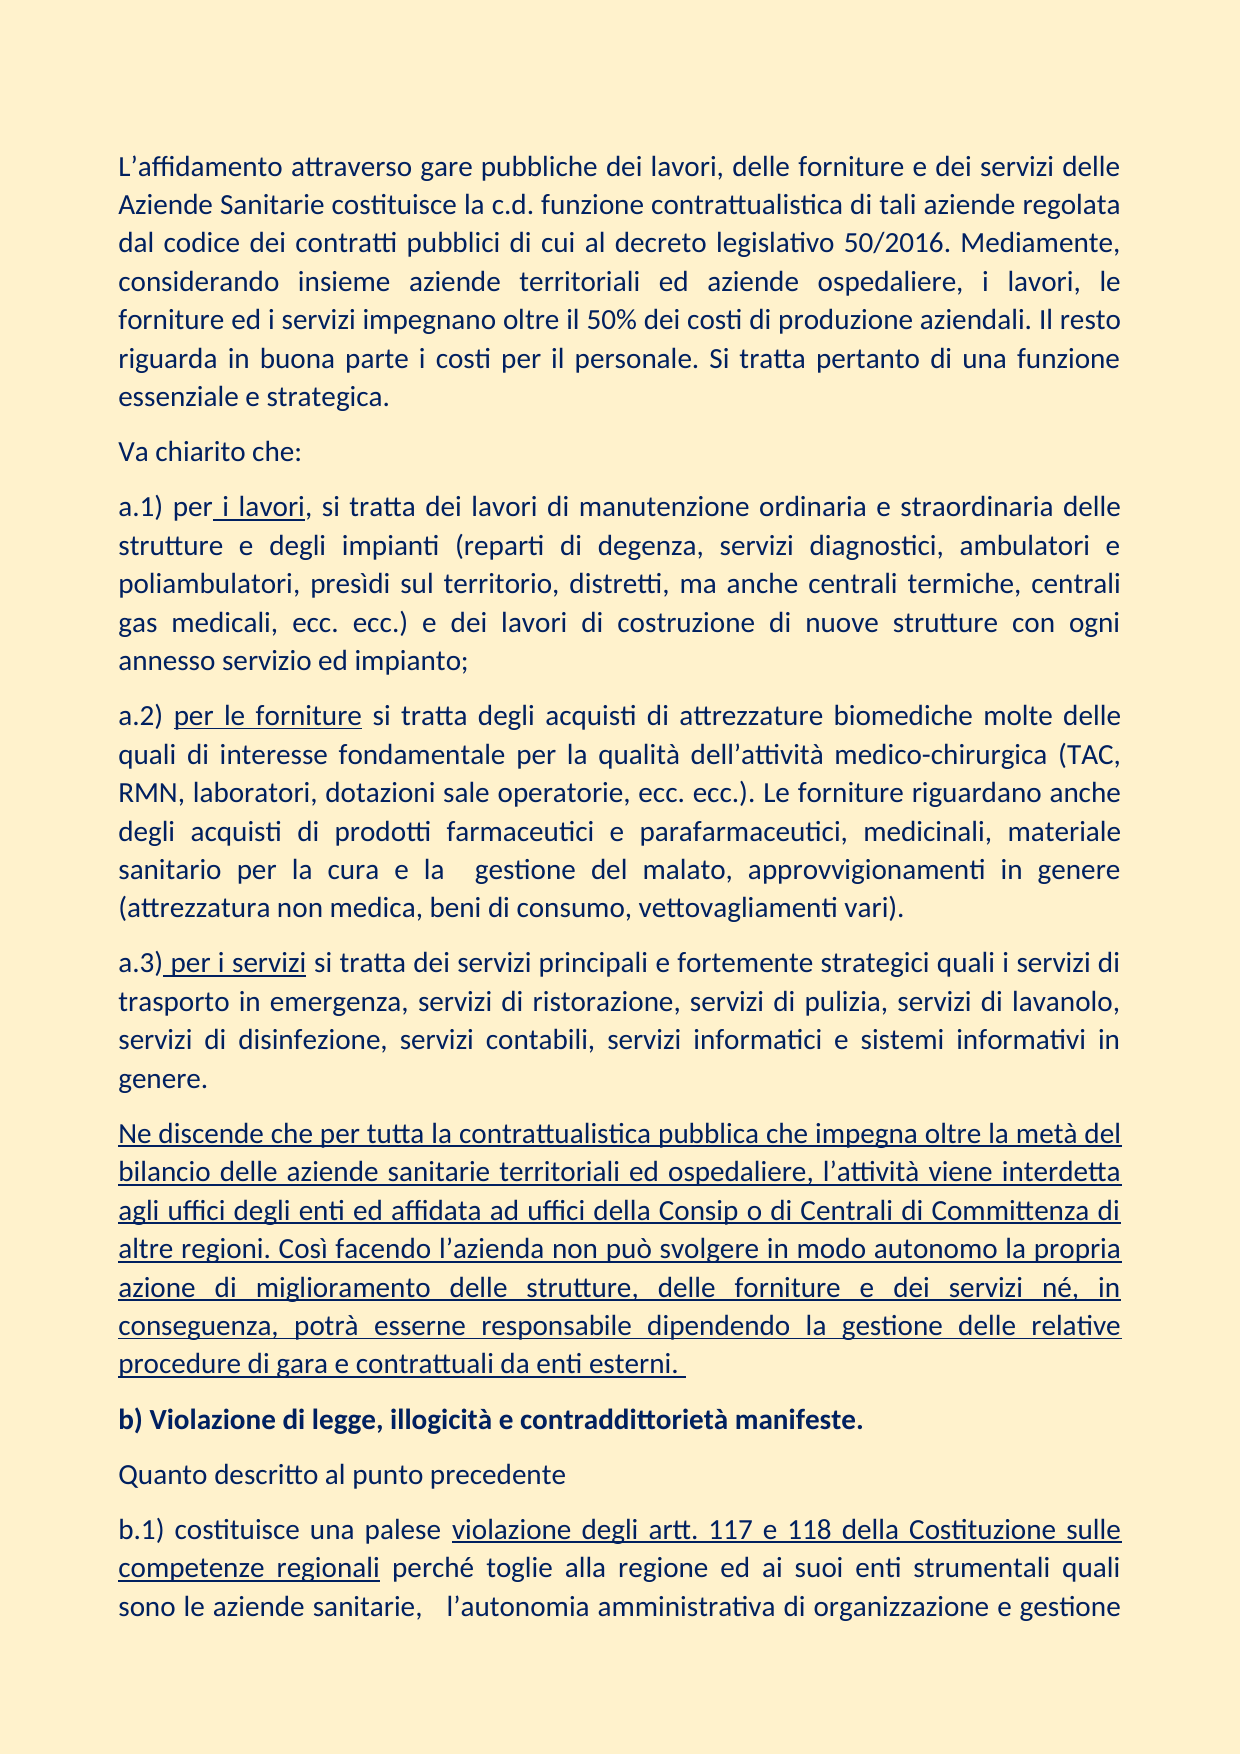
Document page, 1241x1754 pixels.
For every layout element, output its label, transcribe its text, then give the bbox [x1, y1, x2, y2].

text L’affidamento attraverso gare pubbliche dei lavori, delle forniture e dei servizi delle Aziende Sanitarie costituisce la c.d. funzione contrattualistica di tali aziende regolata dal codice dei contratti pubblici di cui al decreto legislativo 50/2016. Mediamente, considerando insieme aziende territoriali ed aziende ospedaliere, i lavori, le forniture ed i servizi impegnano oltre il 50% dei costi di produzione aziendali. Il resto riguarda in buona parte i costi per il personale. Si tratta pertanto di una funzione essenziale e strategica. [118, 148, 1122, 414]
text Va chiarito che: [118, 433, 1122, 469]
text Ne discende che per tutta la contrattualistica pubblica che impegna oltre la metà del bilancio delle aziende sanitarie territoriali ed ospedaliere, l’attività viene interdetta agli uffici degli enti ed affidata ad uffici della Consip o di Centrali di Committenza di altre regioni. Così facendo l’azienda non può svolgere in modo autonomo la propria azione di miglioramento delle strutture, delle forniture e dei servizi né, in conseguenza, potrà esserne responsabile dipendendo la gestione delle relative procedure di gara e contrattuali da enti esterni. [118, 1263, 1122, 1338]
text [118, 1511, 1122, 1623]
text a.3) per i servizi si tratta dei servizi principali e fortemente strategici quali i servizi di trasporto in emergenza, servizi di ristorazione, servizi di pulizia, servizi di lavanolo, servizi di disinfezione, servizi contabili, servizi informatici e sistemi informativi in genere. [118, 944, 1122, 1096]
text Quanto descritto al punto precedente [118, 1456, 1122, 1491]
text Ne discende che per tutta la contrattualistica pubblica che impegna oltre la metà del bilancio delle aziende sanitarie territoriali ed ospedaliere, l’attività viene interdetta agli uffici degli enti ed affidata ad uffici della Consip o di Centrali di Committenza di altre regioni. Così facendo l’azienda non può svolgere in modo autonomo la propria azione di miglioramento delle strutture, delle forniture e dei servizi né, in conseguenza, potrà esserne responsabile dipendendo la gestione delle relative procedure di gara e contrattuali da enti esterni. [118, 1186, 1122, 1261]
text Ne discende che per tutta la contrattualistica pubblica che impegna oltre la metà del bilancio delle aziende sanitarie territoriali ed ospedaliere, l’attività viene interdetta agli uffici degli enti ed affidata ad uffici della Consip o di Centrali di Committenza di altre regioni. Così facendo l’azienda non può svolgere in modo autonomo la propria azione di miglioramento delle strutture, delle forniture e dei servizi né, in conseguenza, potrà esserne responsabile dipendendo la gestione delle relative procedure di gara e contrattuali da enti esterni. [118, 1147, 1122, 1184]
text Ne discende che per tutta la contrattualistica pubblica che impegna oltre la metà del bilancio delle aziende sanitarie territoriali ed ospedaliere, l’attività viene interdetta agli uffici degli enti ed affidata ad uffici della Consip o di Centrali di Committenza di altre regioni. Così facendo l’azienda non può svolgere in modo autonomo la propria azione di miglioramento delle strutture, delle forniture e dei servizi né, in conseguenza, potrà esserne responsabile dipendendo la gestione delle relative procedure di gara e contrattuali da enti esterni. [118, 1339, 1122, 1381]
text b) Violazione di legge, illogicità e contraddittorietà manifeste. [118, 1401, 1122, 1436]
text a.2) per le forniture si tratta degli acquisti di attrezzature biomediche molte delle quali di interesse fondamentale per la qualità dell’attività medico-chirurgica (TAC, RMN, laboratori, dotazioni sale operatorie, ecc. ecc.). Le forniture riguardano anche degli acquisti di prodotti farmaceutici e parafarmaceutici, medicinali, materiale sanitario per la cura e la gestione del malato, approvvigionamenti in genere (attrezzatura non medica, beni di consumo, vettovagliamenti vari). [118, 697, 1122, 925]
text a.1) per i lavori, si tratta dei lavori di manutenzione ordinaria e straordinaria delle strutture e degli impianti (reparti di degenza, servizi diagnostici, ambulatori e poliambulatori, presìdi sul territorio, distretti, ma anche centrali termiche, centrali gas medicali, ecc. ecc.) e dei lavori di costruzione di nuove strutture con ogni annesso servizio ed impianto; [118, 488, 1122, 678]
